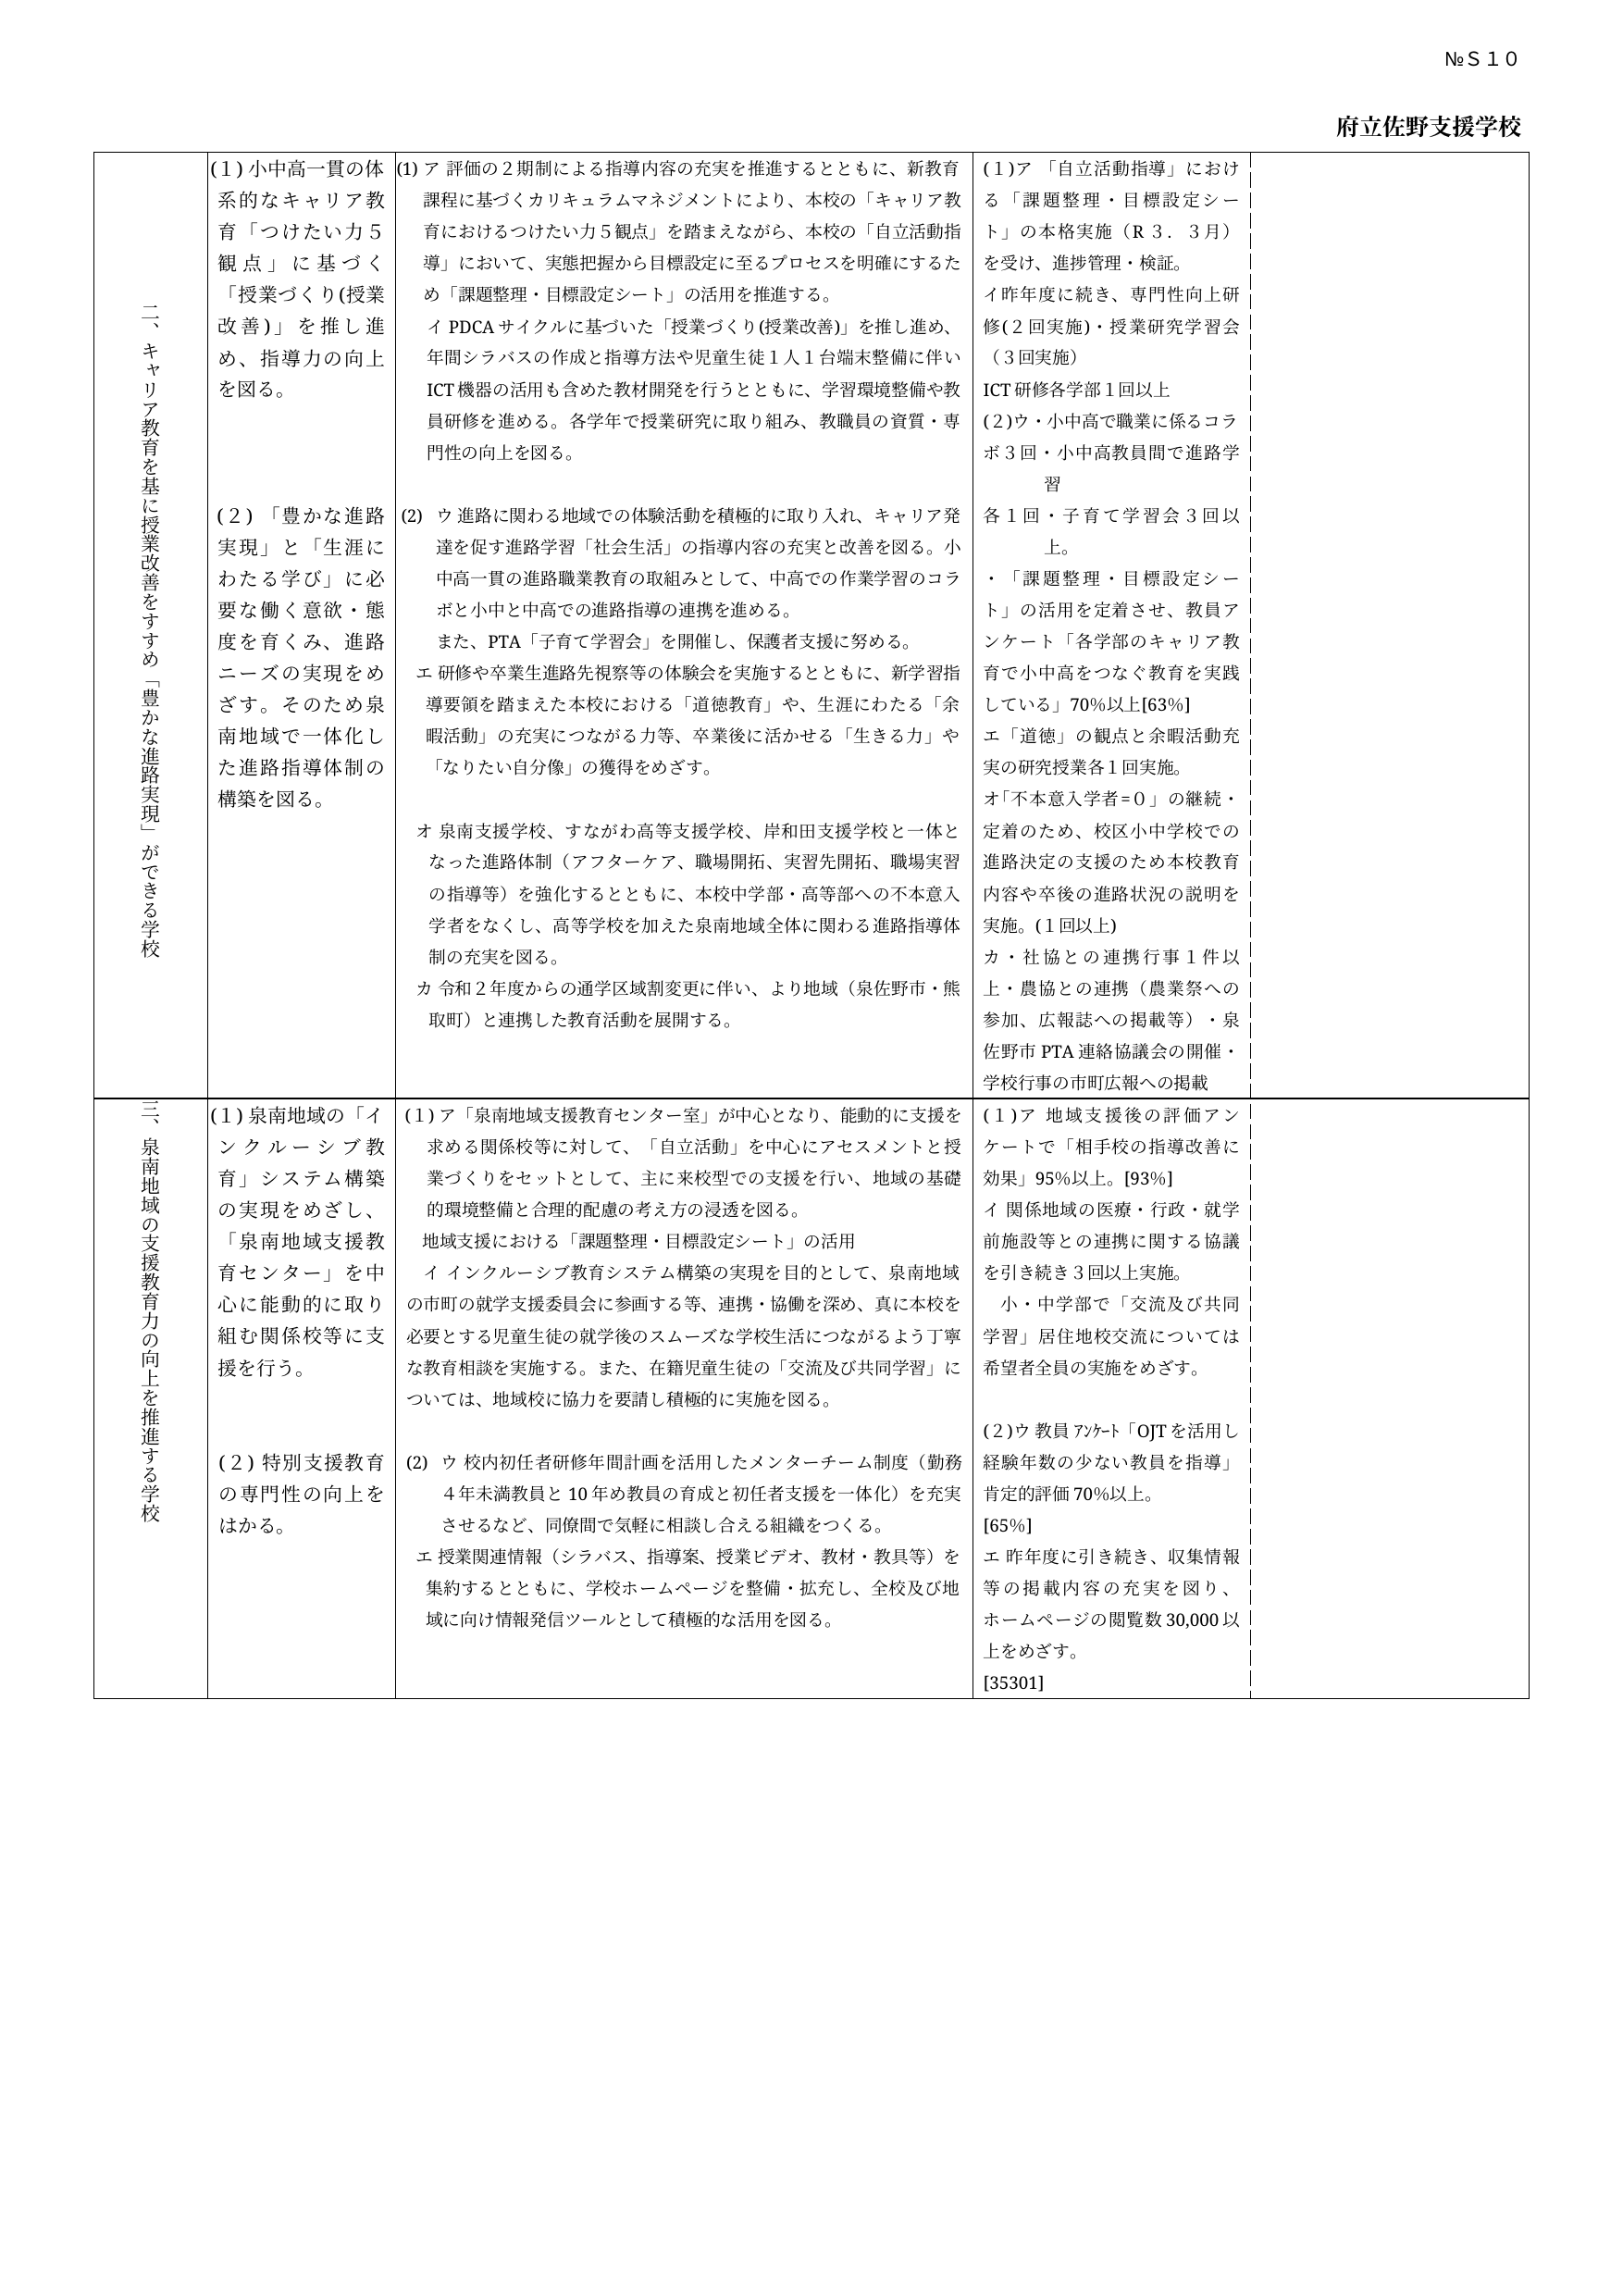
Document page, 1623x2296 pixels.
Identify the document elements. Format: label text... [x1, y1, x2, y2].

table_cell (１) ア「泉南地域支援教育センター室」が中心となり、能動的に支援を求める関係校等に対して、「自立活動」を中心にアセスメントと授業づくりをセットとして、主に来校型での支援を行い、地域の基礎的環境整備と合理的配慮の考え方の浸透を図る。 地域支援における「課題整理・目標設定シート」の活用 イ インクルーシブ教育システム構築の実現を目的として、泉南地域の市町の就学支援委員会に参画する等、連携・協働を深め、真に本校を必要とする児童生徒の就学後のスムーズな学校生活につながるよう丁寧な教育相談を実施する。また、在籍児童生徒の「交流及び共同学習」については、地域校に協力を要請し積極的に実施を図る。 ウ 校内初任者研修年間計画を活用したメンターチーム制度（勤務４年未満教員と10年め教員の育成と初任者支援を一体化）を充実させるなど、同僚間で気軽に相談し合える組織をつくる。 エ 授業関連情報（シラバス、指導案、授業ビデオ、教材・教具等）を集約するとともに、学校ホームページを整備・拡充し、全校及び地域に向け情報発信ツールとして積極的な活用を図る。 [396, 1099, 973, 1697]
table_cell (１) 泉南地域の「インクルーシブ教育」システム構築の実現をめざし、「泉南地域支援教育センター」を中心に能動的に取り組む関係校等に支援を行う。 (２) 特別支援教育の専門性の向上をはかる。 [208, 1099, 395, 1697]
table_cell (１) 小中高一貫の体系的なキャリア教育「つけたい力５観点」に基づく「授業づくり(授業改善)」を推し進め、指導力の向上を図る。 (２) 「豊かな進路実現」と「生涯にわたる学び」に必要な働く意欲・態度を育くみ、進路ニーズの実現をめざす。そのため泉南地域で一体化した進路指導体制の構築を図る。 [208, 153, 395, 1098]
table_cell 三、泉南地域の支援教育力の向上を推進する学校 [94, 1099, 207, 1697]
table_cell [1250, 153, 1529, 1098]
table_cell (１)ア 「自立活動指導」における「課題整理・目標設定シート」の本格実施（R３．３月）を受け、進捗管理・検証。 イ昨年度に続き、専門性向上研修(２回実施)・授業研究学習会（３回実施） ICT研修各学部１回以上 (２)ウ・小中高で職業に係るコラ ボ３回・小中高教員間で進路学習 各１回・子育て学習会３回以上。 ・「課題整理・目標設定シート」の活用を定着させ、教員アンケート「各学部のキャリア教育で小中高をつなぐ教育を実践している」70％以上[63％] エ「道徳」の観点と余暇活動充実の研究授業各１回実施。 オ｢不本意入学者=０」の継続・定着のため、校区小中学校での進路決定の支援のため本校教育内容や卒後の進路状況の説明を実施。(１回以上) カ・社協との連携行事１件以上・農協との連携（農業祭への参加、広報誌への掲載等）・泉佐野市PTA連絡協議会の開催・学校行事の市町広報への掲載 [973, 153, 1250, 1098]
table_cell ア 評価の２期制による指導内容の充実を推進するとともに、新教育課程に基づくカリキュラムマネジメントにより、本校の「キャリア教育におけるつけたい力５観点」を踏まえながら、本校の「自立活動指導」において、実態把握から目標設定に至るプロセスを明確にするため「課題整理・目標設定シート」の活用を推進する。 イ PDCAサイクルに基づいた「授業づくり(授業改善)」を推し進め、年間シラバスの作成と指導方法や児童生徒１人１台端末整備に伴いICT機器の活用も含めた教材開発を行うとともに、学習環境整備や教員研修を進める。各学年で授業研究に取り組み、教職員の資質・専門性の向上を図る。 ウ 進路に関わる地域での体験活動を積極的に取り入れ、キャリア発達を促す進路学習「社会生活」の指導内容の充実と改善を図る。小中高一貫の進路職業教育の取組みとして、中高での作業学習のコラボと小中と中高での進路指導の連携を進める。 また、PTA「子育て学習会」を開催し、保護者支援に努める。 エ 研修や卒業生進路先視察等の体験会を実施するとともに、新学習指導要領を踏まえた本校における「道徳教育」や、生涯にわたる「余暇活動」の充実につながる力等、卒業後に活かせる「生きる力」や「なりたい自分像」の獲得をめざす。 オ 泉南支援学校、すながわ高等支援学校、岸和田支援学校と一体となった進路体制（アフターケア、職場開拓、実習先開拓、職場実習の指導等）を強化するとともに、本校中学部・高等部への不本意入学者をなくし、高等学校を加えた泉南地域全体に関わる進路指導体制の充実を図る。 カ 令和２年度からの通学区域割変更に伴い、より地域（泉佐野市・熊取町）と連携した教育活動を展開する。 [396, 153, 973, 1098]
table_cell 二、キャリア教育を基に授業改善をすすめ「豊かな進路実現」ができる学校 [94, 153, 207, 1098]
table_cell (１)ア 地域支援後の評価アンケートで「相手校の指導改善に効果」95％以上。[93％] イ 関係地域の医療・行政・就学前施設等との連携に関する協議を引き続き３回以上実施。 小・中学部で「交流及び共同学習」居住地校交流については希望者全員の実施をめざす。 (２)ウ 教員 ｱﾝｹｰﾄ「OJTを活用し経験年数の少ない教員を指導」肯定的評価70％以上。 [65％] エ 昨年度に引き続き、収集情報等の掲載内容の充実を図り、ホームページの閲覧数30,000以上をめざす。 [35301] [973, 1099, 1250, 1697]
table_cell [1250, 1099, 1529, 1697]
